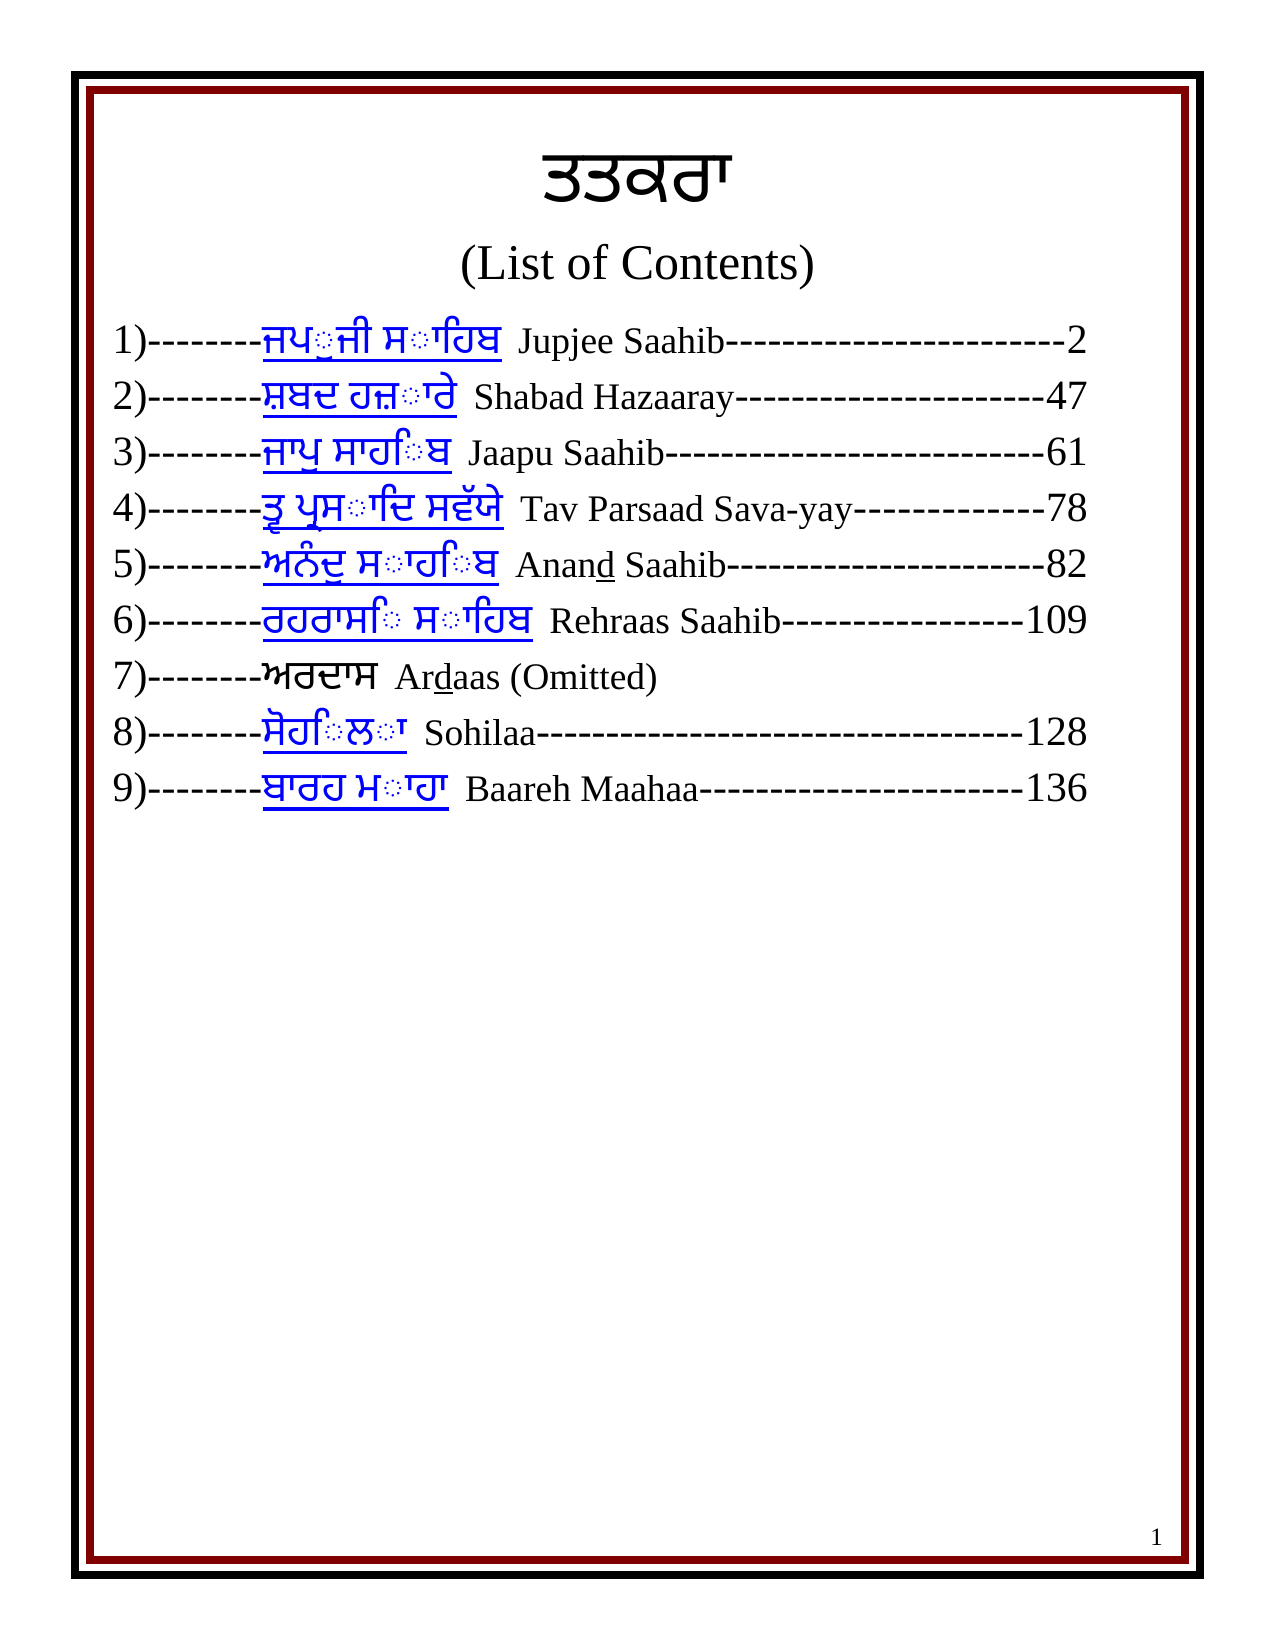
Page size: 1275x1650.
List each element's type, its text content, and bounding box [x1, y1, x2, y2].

text 7) ਅਰਦਾਸ Ardaas (Omitted) [112, 651, 1162, 707]
text 9) ਬਾਰਹ ਮਾਹਾ Baareh Maahaa 136 [112, 763, 1162, 819]
text 4) ਤ੍ਵ ਪ੍ਰਸਾਦਿ ਸਵੱਯੇ Tav Parsaad Sava-yay 78 [112, 482, 1162, 538]
text 1) ਜਪੁਜੀ ਸਾਹਿਬ Jupjee Saahib 2 [112, 314, 1162, 370]
text (List of Contents) [112, 233, 1162, 290]
text 6) ਰਹਰਾਸਿ ਸਾਹਿਬ Rehraas Saahib 109 [112, 594, 1162, 651]
text 8) ਸੋਹਿਲਾ Sohilaa 128 [112, 707, 1162, 763]
text 2) ਸ਼ਬਦ ਹਜ਼ਾਰੇ Shabad Hazaaray 47 [112, 370, 1162, 426]
text 3) ਜਾਪੁ ਸਾਹਿਬ Jaapu Saahib 61 [112, 426, 1162, 482]
text 5) ਅਨੰਦੁ ਸਾਹਿਬ Anand Saahib 82 [112, 538, 1162, 594]
text ਤਤਕਰਾ [112, 135, 1162, 233]
